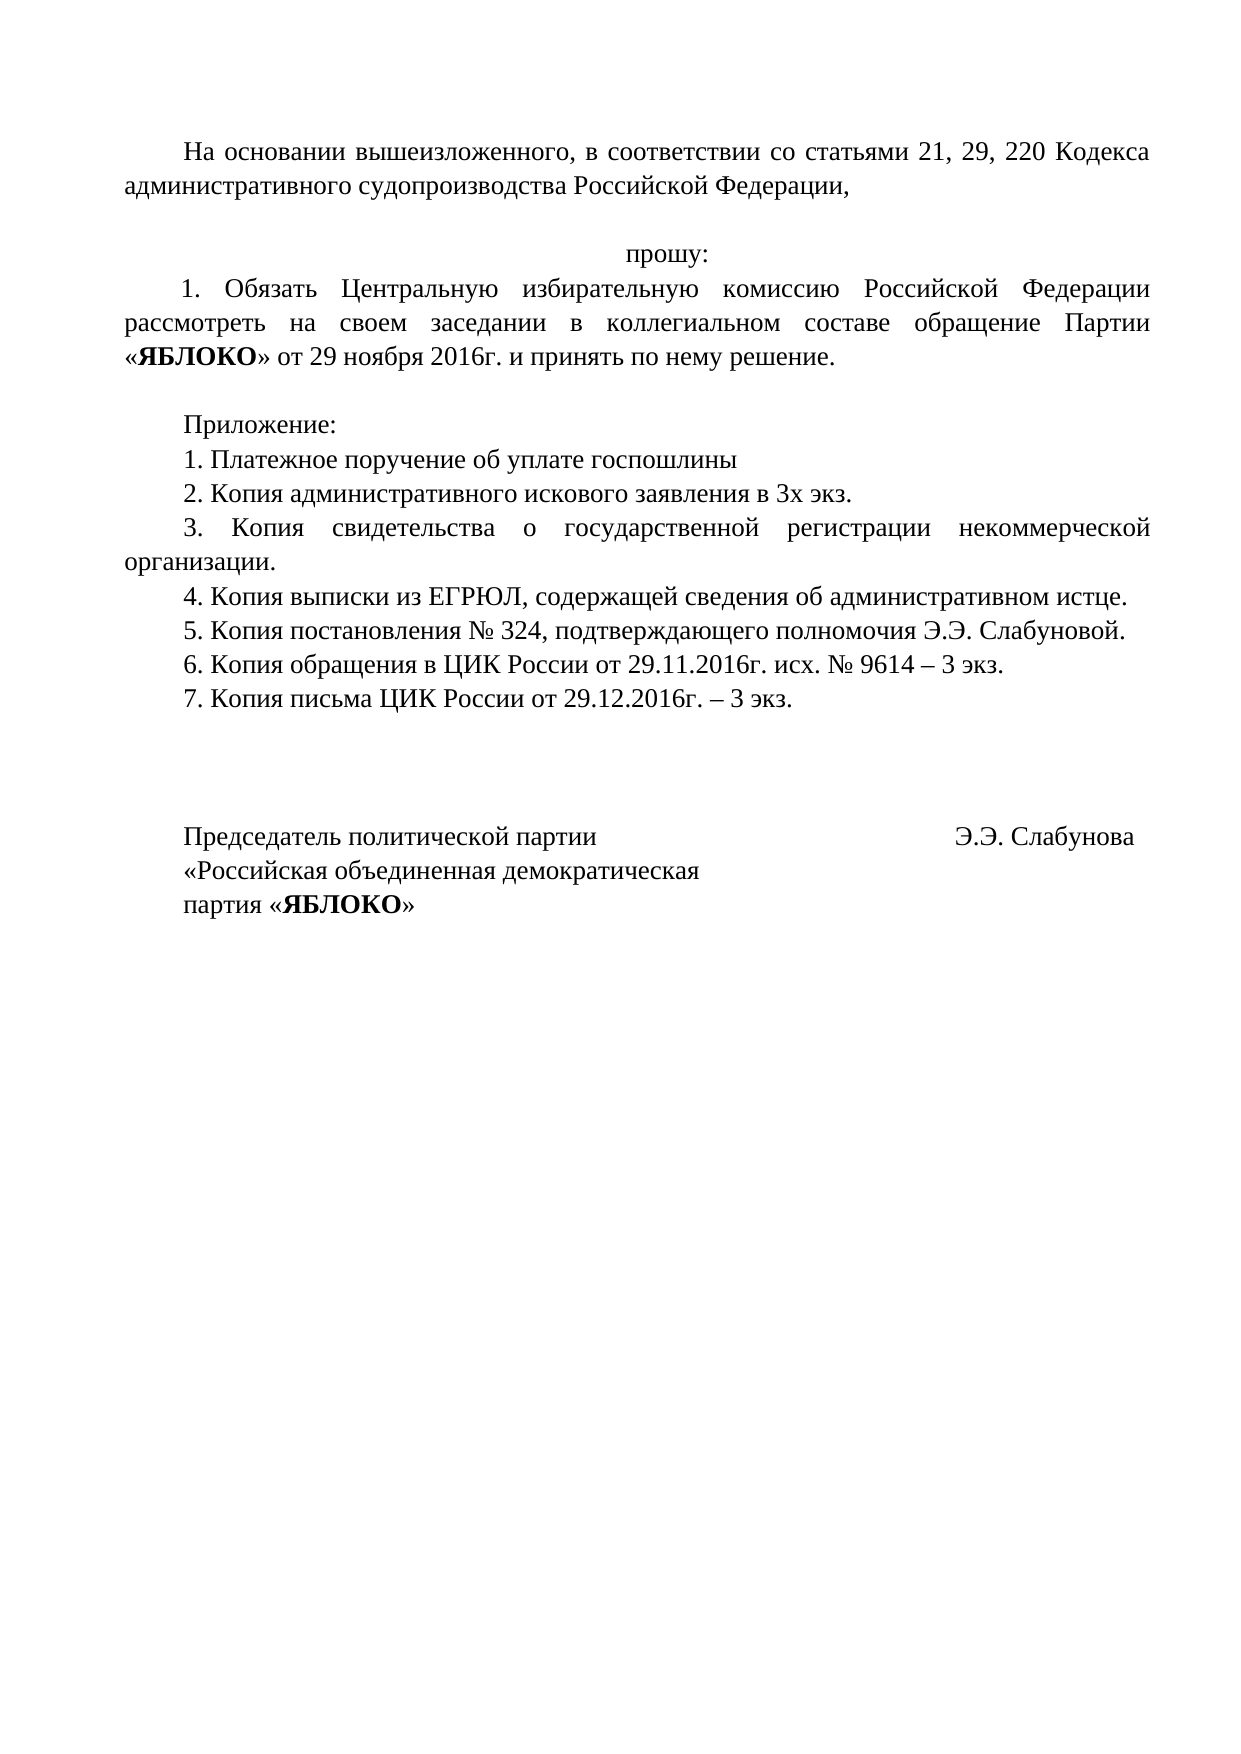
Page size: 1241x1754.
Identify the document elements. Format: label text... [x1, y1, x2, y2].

text Приложение: [124, 408, 1152, 440]
text 1. Платежное поручение об уплате госпошлины [124, 443, 1152, 474]
text «Российская объединенная демократическая [124, 854, 1152, 885]
text 3. Копия свидетельства о государственной регистрации некоммерческой организации. [124, 511, 1152, 577]
text 6. Копия обращения в ЦИК России от 29.11.2016г. исх. № 9614 – 3 экз. [124, 648, 1152, 679]
text 5. Копия постановления № 324, подтверждающего полномочия Э.Э. Слабуновой. [124, 614, 1152, 645]
text 4. Копия выписки из ЕГРЮЛ, содержащей сведения об административном истце. [124, 580, 1152, 611]
text 2. Копия административного искового заявления в 3х экз. [124, 477, 1152, 508]
text На основании вышеизложенного, в соответствии со статьями 21, 29, 220 Кодекса административного судопроизводства Российской Федерации, [124, 135, 1152, 200]
text 1. Обязать Центральную избирательную комиссию Российской Федерации рассмотреть на своем заседании в коллегиальном составе обращение Партии «ЯБЛОКО» от 29 ноября 2016г. и принять по нему решение. [124, 272, 1152, 371]
text прошу: [124, 237, 1152, 268]
text 7. Копия письма ЦИК России от 29.12.2016г. – 3 экз. [124, 683, 1152, 714]
text партия «ЯБЛОКО» [124, 888, 1152, 919]
text Председатель политической партии Э.Э. Слабунова [124, 820, 1152, 851]
